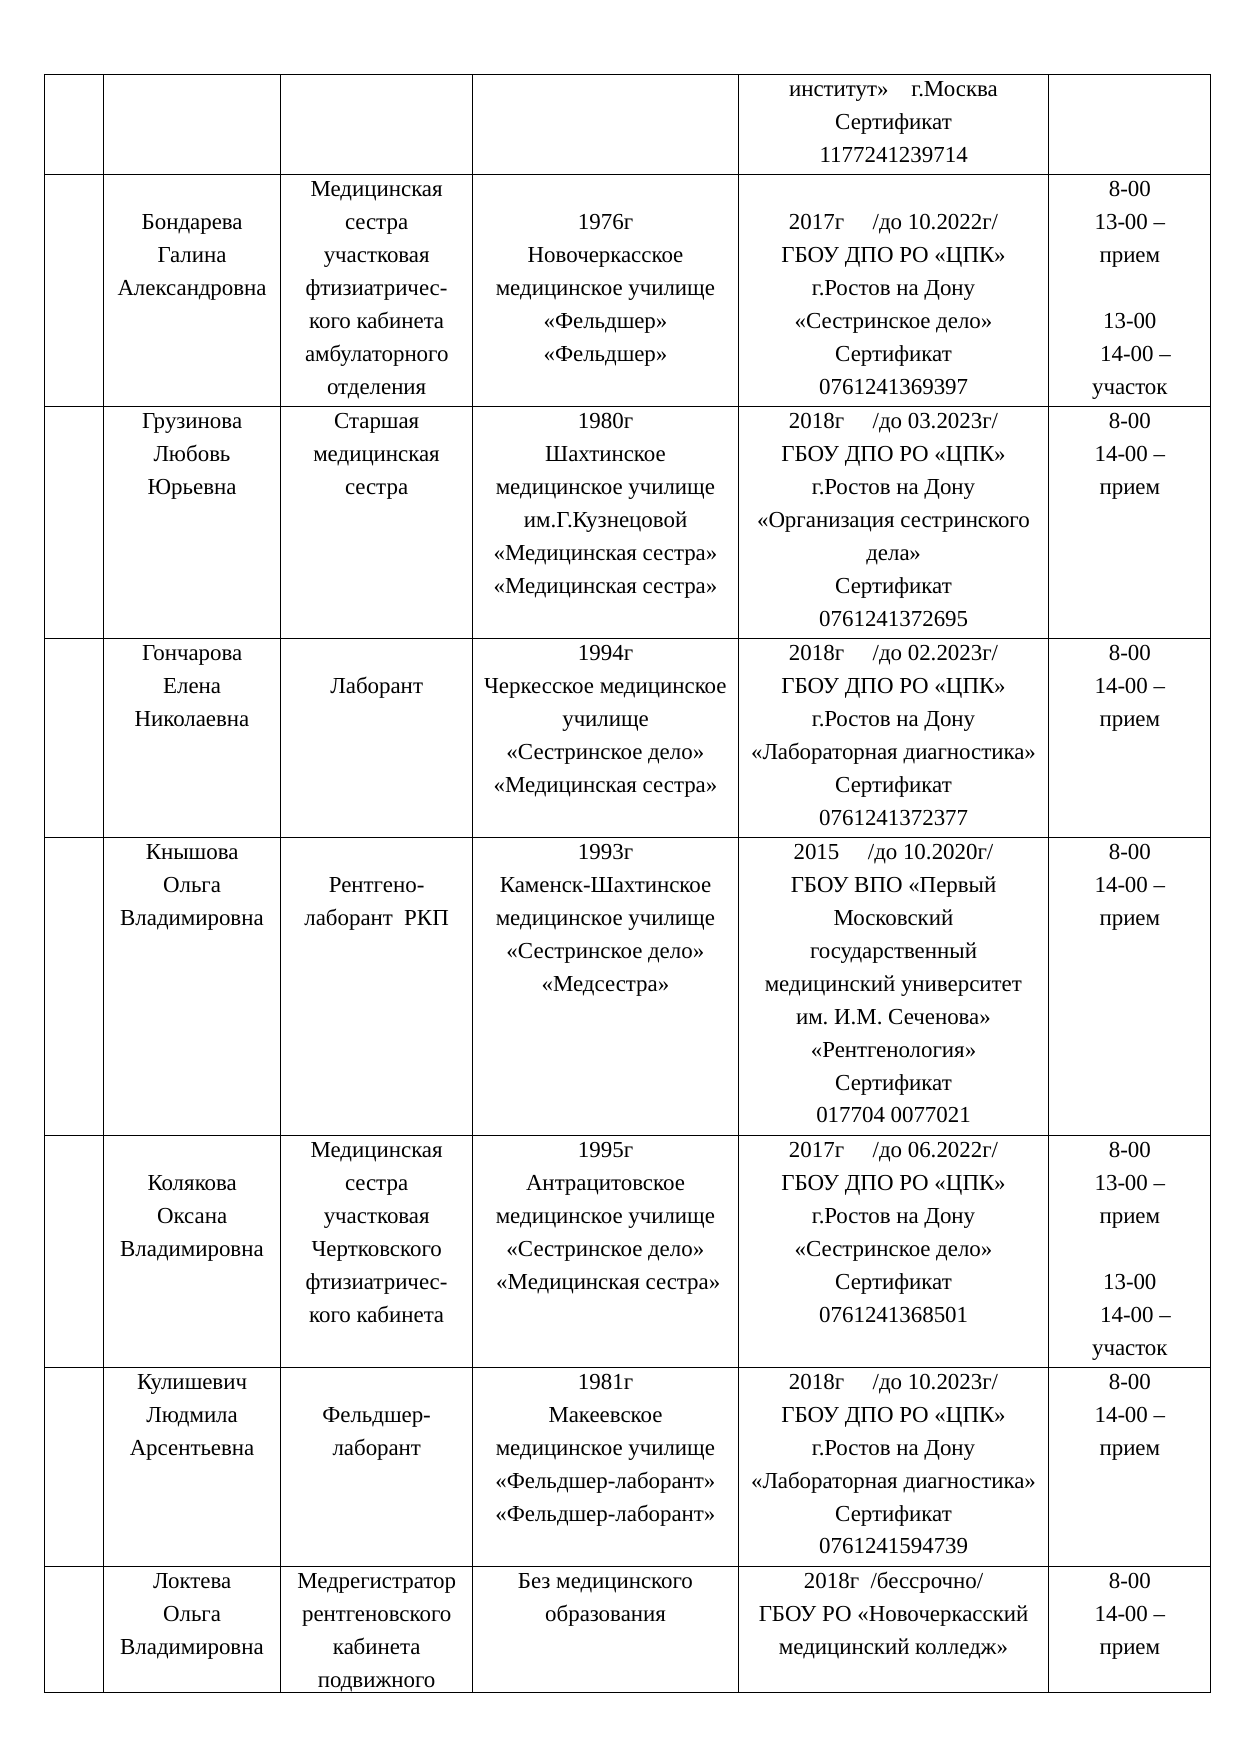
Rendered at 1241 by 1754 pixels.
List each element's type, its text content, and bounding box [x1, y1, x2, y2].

table_cell Старшая медицинская сестра [281, 407, 472, 638]
table_cell [45, 175, 103, 406]
table_cell 8-00 14-00 – прием [1049, 1368, 1210, 1566]
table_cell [104, 1567, 280, 1692]
table_cell [45, 1368, 103, 1566]
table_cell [1049, 75, 1210, 174]
table_cell [45, 1136, 103, 1367]
table_cell 8-00 14-00 – прием [1049, 407, 1210, 638]
table_cell 2018г /до 10.2023г/ ГБОУ ДПО РО «ЦПК» г.Ростов на Дону «Лабораторная диагностика» Сертификат 0761241594739 [739, 1368, 1048, 1566]
table_cell Фельдшер-лаборант [281, 1368, 472, 1566]
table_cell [739, 1567, 1048, 1692]
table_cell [281, 75, 472, 174]
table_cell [739, 75, 1048, 174]
table_cell 2018г /до 03.2023г/ ГБОУ ДПО РО «ЦПК» г.Ростов на Дону «Организация сестринского дела» Сертификат 0761241372695 [739, 407, 1048, 638]
table_cell 1993г Каменск-Шахтинское медицинское училище «Сестринское дело» «Медсестра» [473, 838, 738, 1135]
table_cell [473, 75, 738, 174]
table_cell 8-00 14-00 – прием [1049, 1567, 1210, 1692]
table_cell 8-00 14-00 – прием [1049, 838, 1210, 1135]
table_cell Кнышова Ольга Владимировна [104, 838, 280, 1135]
table_cell 8-00 14-00 – прием [1049, 639, 1210, 837]
table_cell [45, 1567, 103, 1692]
table_cell 8-00 13-00 – прием 13-00 14-00 – участок [1049, 175, 1210, 406]
table_cell Гончарова Елена Николаевна [104, 639, 280, 837]
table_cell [281, 1567, 472, 1692]
table_cell 2018г /до 02.2023г/ ГБОУ ДПО РО «ЦПК» г.Ростов на Дону «Лабораторная диагностика» Сертификат 0761241372377 [739, 639, 1048, 837]
table_cell 1976г Новочеркасское медицинское училище «Фельдшер» «Фельдшер» [473, 175, 738, 406]
table_cell 2017г /до 06.2022г/ ГБОУ ДПО РО «ЦПК» г.Ростов на Дону «Сестринское дело» Сертификат 0761241368501 [739, 1136, 1048, 1367]
table_cell 1980г Шахтинское медицинское училище им.Г.Кузнецовой «Медицинская сестра» «Медицинская сестра» [473, 407, 738, 638]
table_cell 1995г Антрацитовское медицинское училище «Сестринское дело» «Медицинская сестра» [473, 1136, 738, 1367]
table_cell [45, 407, 103, 638]
table_cell 1994г Черкесское медицинское училище «Сестринское дело» «Медицинская сестра» [473, 639, 738, 837]
table_cell 2017г /до 10.2022г/ ГБОУ ДПО РО «ЦПК» г.Ростов на Дону «Сестринское дело» Сертификат 0761241369397 [739, 175, 1048, 406]
table_cell [45, 838, 103, 1135]
table_cell Бондарева Галина Александровна [104, 175, 280, 406]
table_cell Рентгено-лаборант РКП [281, 838, 472, 1135]
table_cell 8-00 13-00 – прием 13-00 14-00 – участок [1049, 1136, 1210, 1367]
table_cell [45, 639, 103, 837]
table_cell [104, 75, 280, 174]
table_cell 2015 /до 10.2020г/ ГБОУ ВПО «Первый Московский государственный медицинский университет им. И.М. Сеченова» «Рентгенология» Сертификат 017704 0077021 [739, 838, 1048, 1135]
table_cell [45, 75, 103, 174]
table_cell 1981г Макеевское медицинское училище «Фельдшер-лаборант» «Фельдшер-лаборант» [473, 1368, 738, 1566]
table_cell Медицинская сестра участковая фтизиатричес-кого кабинета амбулаторного отделения [281, 175, 472, 406]
table_cell Грузинова Любовь Юрьевна [104, 407, 280, 638]
table_cell Медицинская сестра участковая Чертковского фтизиатричес-кого кабинета [281, 1136, 472, 1367]
table_cell Колякова Оксана Владимировна [104, 1136, 280, 1367]
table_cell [473, 1567, 738, 1692]
table_cell Лаборант [281, 639, 472, 837]
table_cell Кулишевич Людмила Арсентьевна [104, 1368, 280, 1566]
